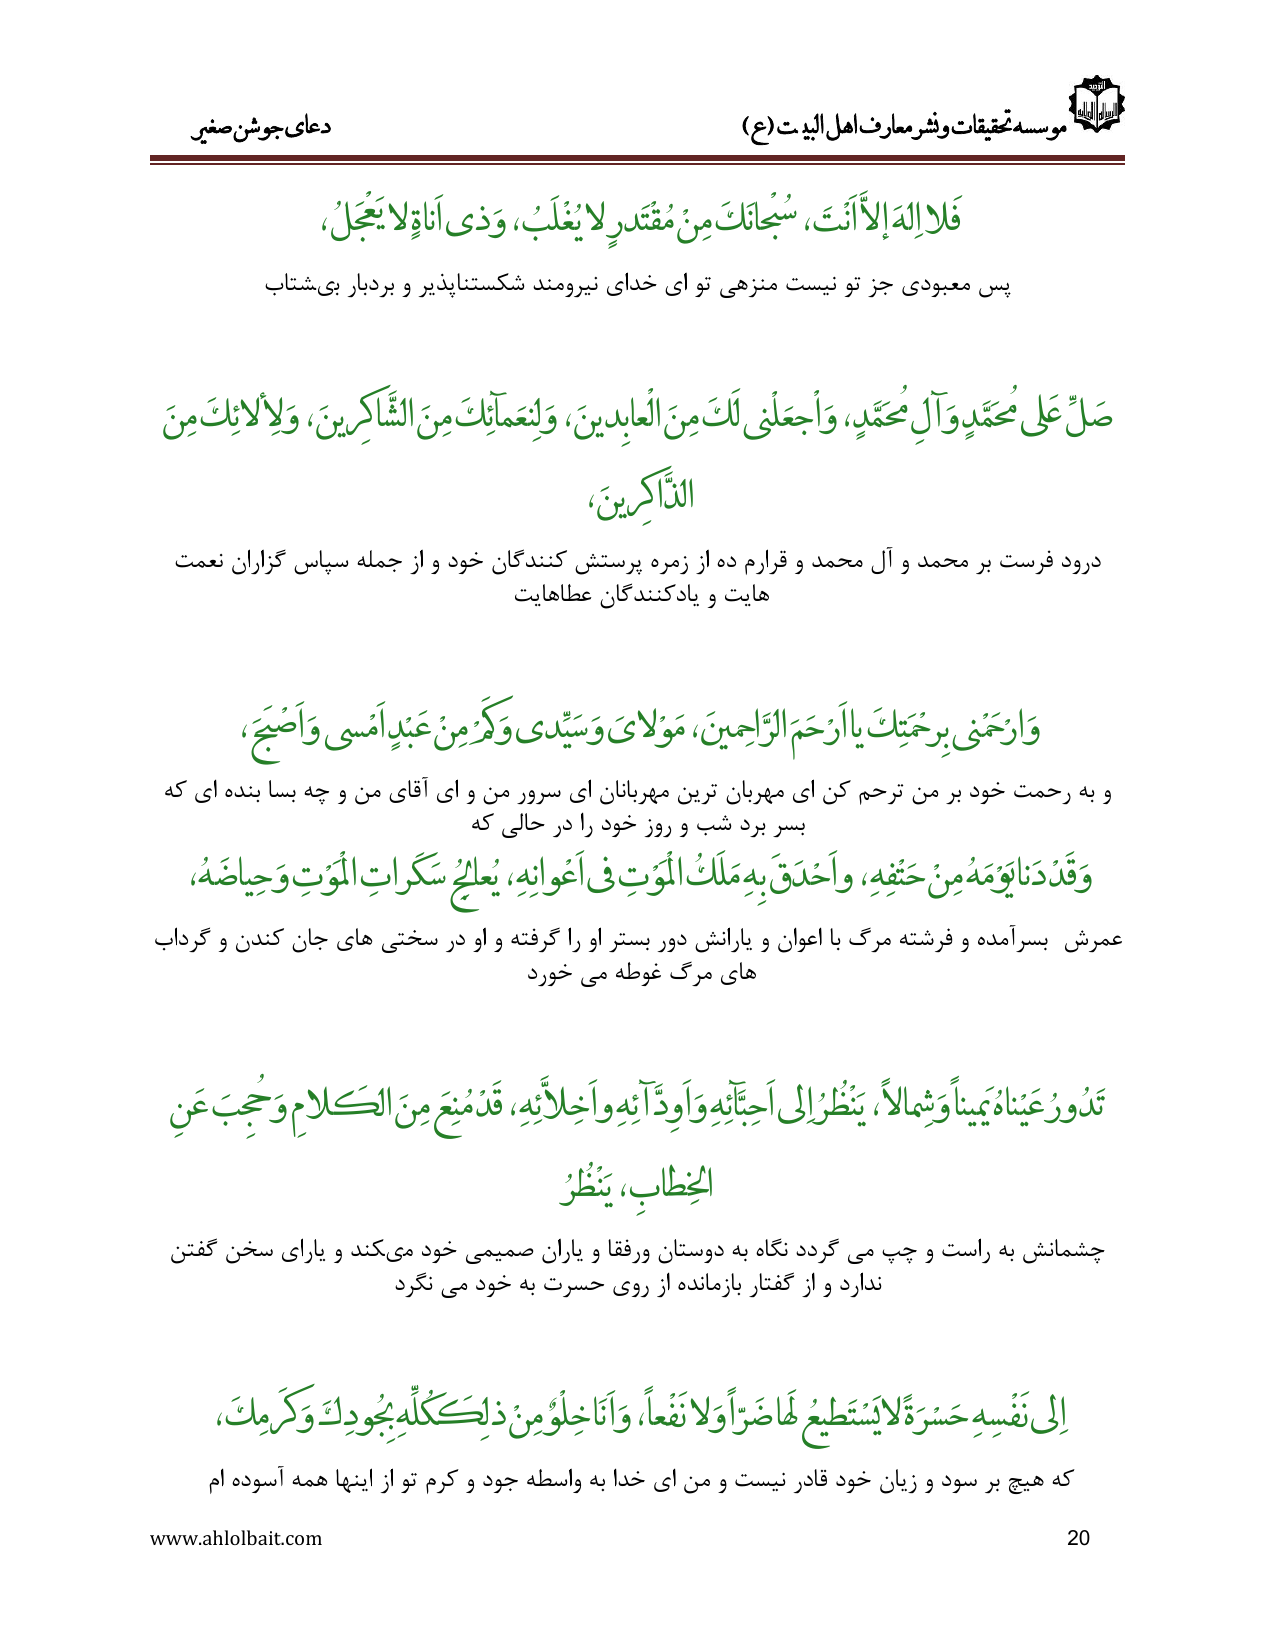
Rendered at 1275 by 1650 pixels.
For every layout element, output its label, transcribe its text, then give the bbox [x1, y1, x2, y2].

text وَارْحَمْنى‏ بِرحْمَتِكَ يا اَرْحَمَ‏ الرَّاحِمينَ، مَوْلاىَ وَسَيِّدى‏ وَكَمْ مِنْ عَبْدٍ اَمْسى‏ وَاَصْبَحَ، [150, 697, 1125, 768]
text فَلا اِلهَ إلاَّ اَنْتَ، سُبْحانَكَ مِنْ مُقْتَدرٍ لا يُغْلَبُ، وَذى‏ اَناةٍ لا يَعْجَلُ، ‏ [150, 190, 1125, 261]
text چشمانش به راست و چپ مى‏ گردد نگاه به دوستان ورفقا و ياران صميمى خود مى‏كند و ياراى سخن گفتن ندارد و از گفتار بازمانده از روى حسرت به خود مى ‏نگرد [150, 1237, 1125, 1300]
text كه هيچ بر سود و زيان خود قادر نيست و من اى خدا به واسطه‏ جود و كرم تو از اينها همه آسوده‏ ام [150, 1467, 1125, 1496]
text پس معبودى جز تو نيست‏ منزهى تو اى خداى نيرومند شكست‏ناپذير و بردبار بى‏شتاب [150, 271, 1125, 300]
picture [1068, 75, 1125, 133]
text و به رحمت خود بر من ترحم كن اى مهربان ترين‏ مهربانان اى سرور من و اى آقاى من و چه ‏بسا بنده ‏اى كه بسر برد شب و روز خود را در حالى‏ كه‏ [150, 778, 1125, 841]
text صَلِّ عَلى مُحَمَّدٍ وَآلِ مُحَمَّدٍ، وَاْجعَلْنى‏ لَكَ مِنَ الْعابِدينَ، وَلِنعَمآئِكَ مِنَ‏ الشَّاكِرينَ، وَلِألائِكَ مِنَ الذَّاكِرينَ، [150, 386, 1125, 538]
text عمرش بسرآمده و فرشته مرگ با اعوان و يارانش دور بستر او را گرفته و او در سختي هاى جان‏ كندن و گرداب هاى‏ مرگ غوطه مى ‏خورد [150, 926, 1125, 989]
text تَدُورُ عَيْناهُ يَميناً وَشِمالاً، يَنْظُرُ اِلى‏ اَحِبَّآئِهِ‏ وَاَوِدَّآئِهِ واَخِلاَّئِهِ، قَدْ مُنِعَ مِنَ الكَلامِ وَحُجِبَ عَنِ الخِطابِ، يَنْظُرُ [150, 1075, 1125, 1227]
text درود فرست بر محمد و آل محمد و قرارم ده از زمره پرستش ‏كنندگان خود و از جمله سپاس گزاران نعمت هايت و يادكنندگان عطاهايت [150, 548, 1125, 611]
text اِلى‏ نَفْسِهِ حَسْرَةً لايَسْتَطيعُ لَها ضَرّاً وَلا نَفْعاً، وَاَ نَا خِلْوٌ مِنْ ذلِكَ‏كُلِّهِ‏ بِجُودِكَ وَكَرمِكَ، [150, 1386, 1125, 1456]
text وَقَدْ دَنا يَوْمَهُ مِنْ حَتْفِهِ، واَحْدَقَ بِهِ مَلَكُ الْمَوْتِ فى‏ اَعْوانِهِ، يُعالِجُ سَكَراتِ‏ الْمَوْتِ وَحِياضَهُ، [150, 845, 1125, 916]
